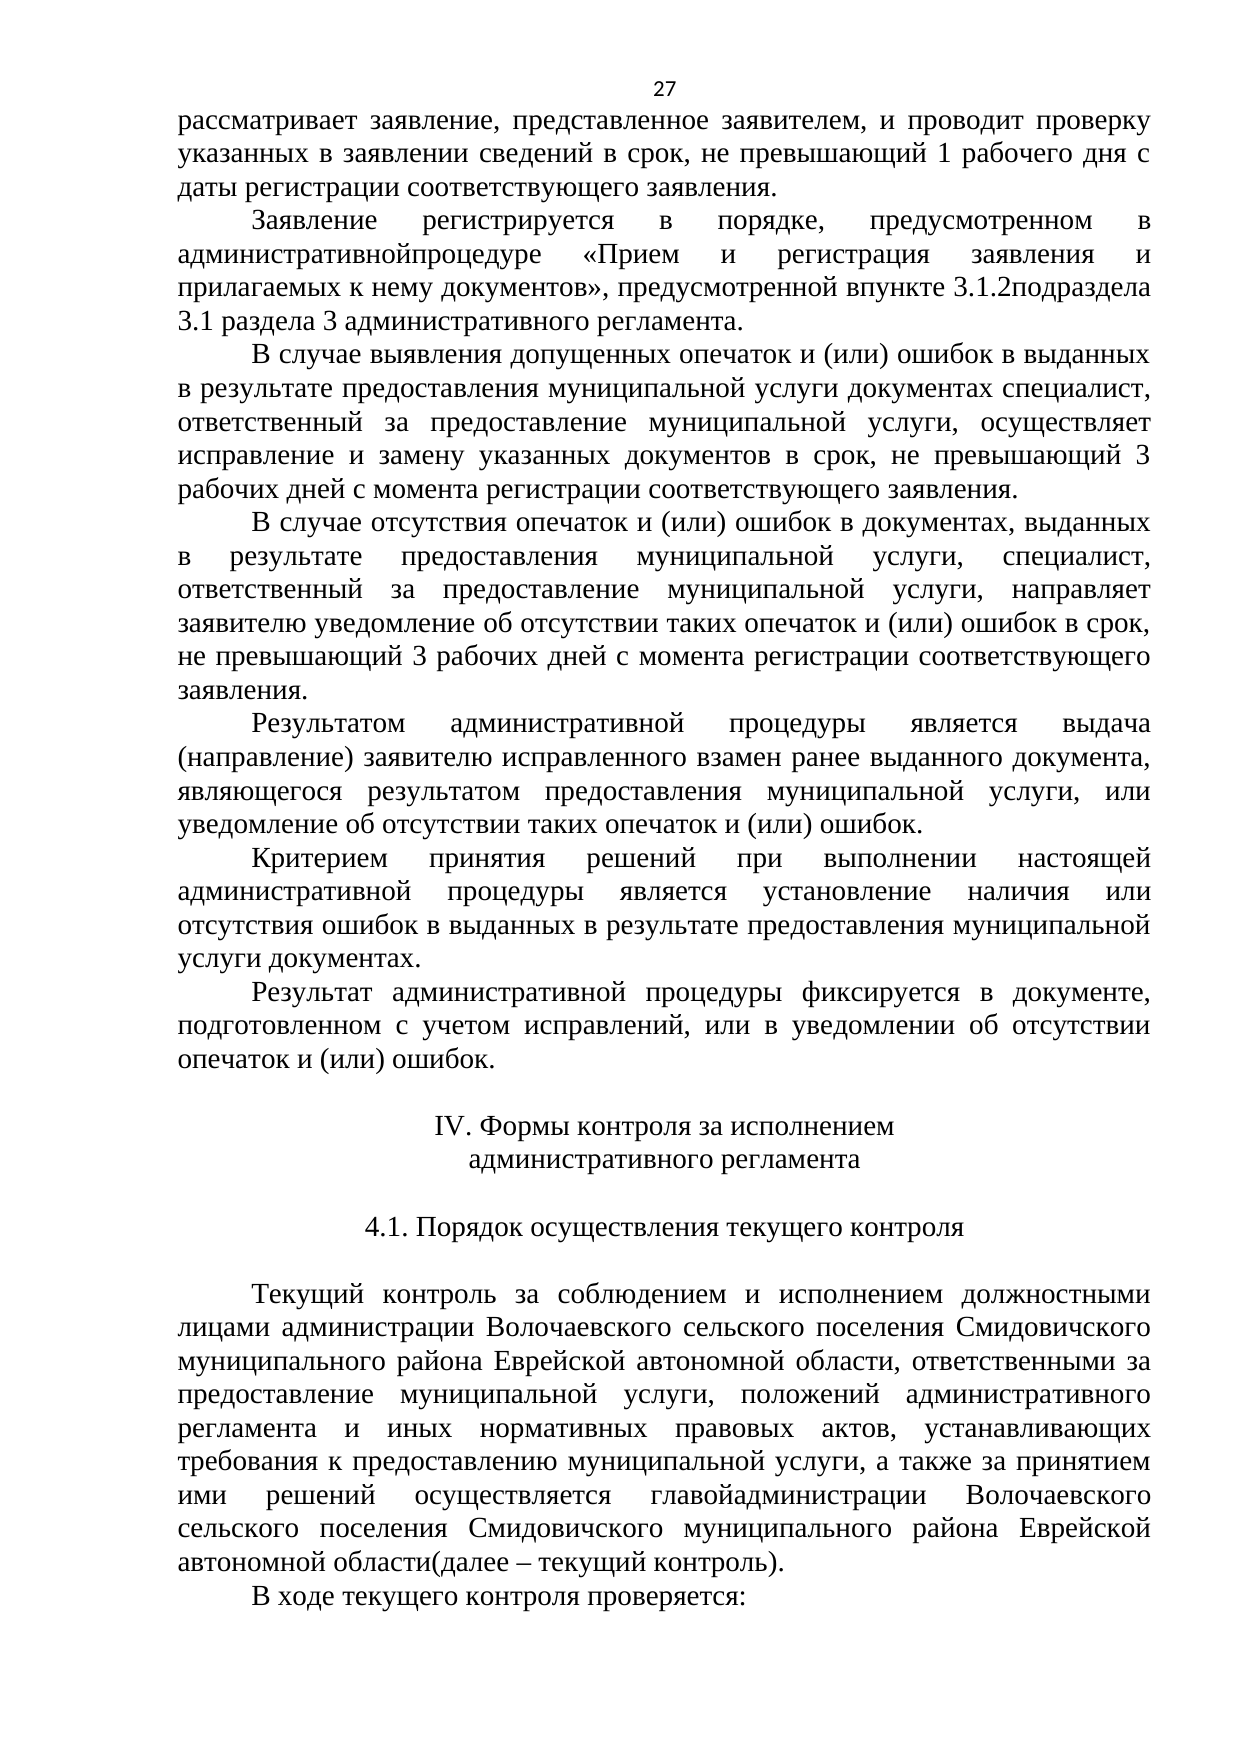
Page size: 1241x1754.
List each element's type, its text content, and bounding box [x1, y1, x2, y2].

title IV. Формы контроля за исполнением [177, 1108, 1152, 1142]
text В ходе текущего контроля проверяется: [177, 1578, 1152, 1611]
title Заявление регистрируется в порядке, предусмотренном в административнойпроцедуре «Прием и регистрация заявления и прилагаемых к нему документов», предусмотренной впункте 3.1.2подраздела 3.1 раздела 3 административного регламента. [177, 202, 1152, 337]
text В случае выявления допущенных опечаток и (или) ошибок в выданных в результате предоставления муниципальной услуги документах специалист, ответственный за предоставление муниципальной услуги, осуществляет исправление и замену указанных документов в срок, не превышающий 3 рабочих дней с момента регистрации соответствующего заявления. [177, 337, 1152, 504]
text Критерием принятия решений при выполнении настоящей административной процедуры является установление наличия или отсутствия ошибок в выданных в результате предоставления муниципальной услуги документах. [177, 840, 1152, 974]
text Текущий контроль за соблюдением и исполнением должностными лицами администрации Волочаевского сельского поселения Смидовичского муниципального района Еврейской автономной области, ответственными за предоставление муниципальной услуги, положений административного регламента и иных нормативных правовых актов, устанавливающих требования к предоставлению муниципальной услуги, а также за принятием ими решений осуществляется главойадминистрации Волочаевского сельского поселения Смидовичского муниципального района Еврейской автономной области(далее – текущий контроль). [177, 1276, 1152, 1578]
title 4.1. Порядок осуществления текущего контроля [177, 1209, 1152, 1242]
text Результатом административной процедуры является выдача (направление) заявителю исправленного взамен ранее выданного документа, являющегося результатом предоставления муниципальной услуги, или уведомление об отсутствии таких опечаток и (или) ошибок. [177, 706, 1152, 840]
title административного регламента [177, 1142, 1152, 1175]
text В случае отсутствия опечаток и (или) ошибок в документах, выданных в результате предоставления муниципальной услуги, специалист, ответственный за предоставление муниципальной услуги, направляет заявителю уведомление об отсутствии таких опечаток и (или) ошибок в срок, не превышающий 3 рабочих дней с момента регистрации соответствующего заявления. [177, 504, 1152, 706]
text Результат административной процедуры фиксируется в документе, подготовленном с учетом исправлений, или в уведомлении об отсутствии опечаток и (или) ошибок. [177, 974, 1152, 1074]
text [177, 102, 1152, 202]
